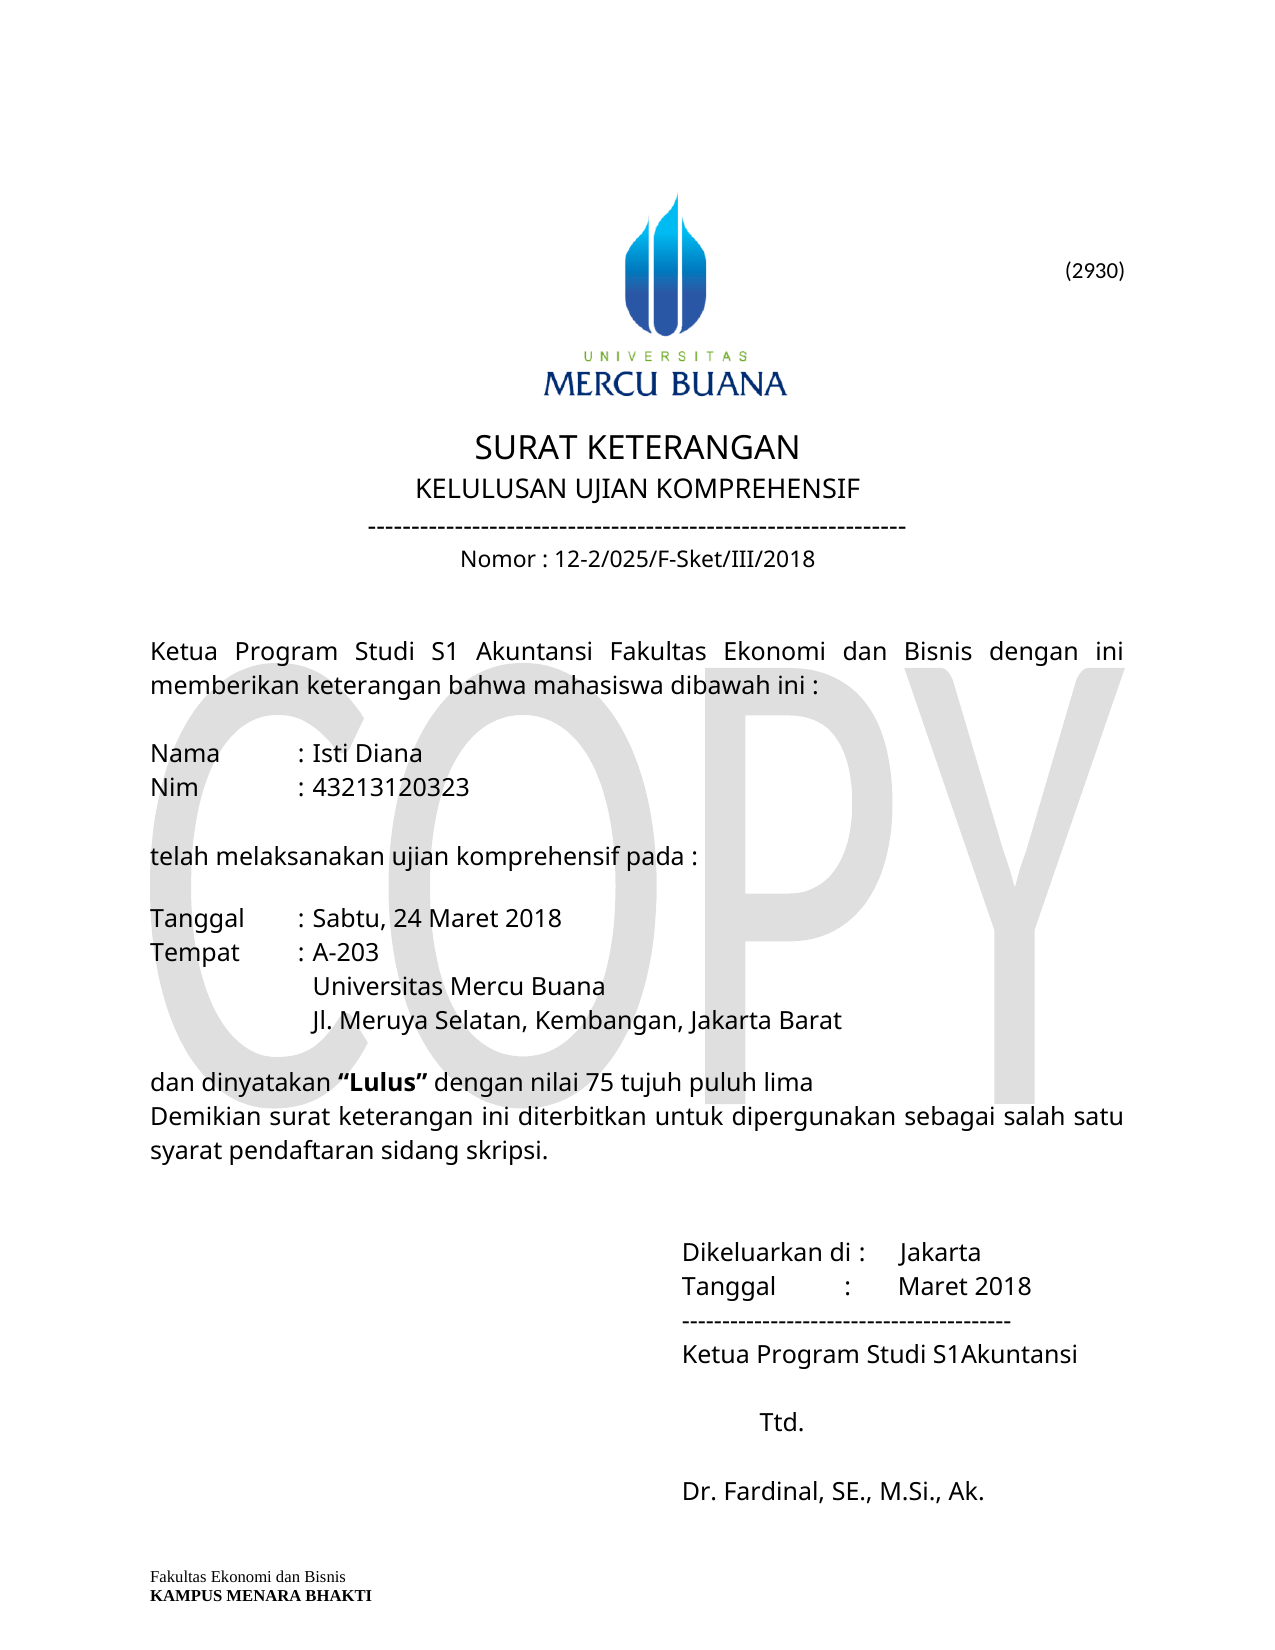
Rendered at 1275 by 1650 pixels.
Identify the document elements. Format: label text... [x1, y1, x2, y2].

text -------------------------------------------------------------- [150, 506, 1125, 543]
text ----------------------------------------- [150, 1303, 1125, 1337]
text Tanggal : Sabtu, 24 Maret 2018 [150, 900, 1125, 934]
picture [538, 284, 792, 400]
text KELULUSAN UJIAN KOMPREHENSIF [150, 469, 1125, 506]
text Ttd. [150, 1405, 1125, 1439]
text Fakultas Ekonomi dan Bisnis [150, 1567, 1125, 1586]
text Demikian surat keterangan ini diterbitkan untuk dipergunakan sebagai salah satu syarat pendaftaran sidang skripsi. [150, 1098, 1125, 1167]
text SURAT KETERANGAN [150, 424, 1125, 469]
text Dikeluarkan di : Jakarta [150, 1235, 1125, 1269]
text Ketua Program Studi S1 Akuntansi Fakultas Ekonomi dan Bisnis dengan ini memberikan keterangan bahwa mahasiswa dibawah ini : [150, 634, 1125, 702]
text Nomor : 12-2/025/F-Sket/III/2018 [150, 543, 1125, 574]
text Dr. Fardinal, SE., M.Si., Ak. [150, 1473, 1125, 1507]
text telah melaksanakan ujian komprehensif pada : [150, 838, 1125, 872]
text KAMPUS MENARA BHAKTI [150, 1586, 1125, 1605]
text dan dinyatakan “Lulus” dengan nilai 75 tujuh puluh lima [150, 1064, 1125, 1098]
text Ketua Program Studi S1Akuntansi [150, 1337, 1125, 1371]
text Tanggal : Maret 2018 [150, 1269, 1125, 1303]
picture [538, 187, 792, 256]
text Nim : 43213120323 [150, 770, 1125, 804]
text Universitas Mercu Buana [150, 968, 1125, 1002]
text Nama : Isti Diana [150, 736, 1125, 770]
text Jl. Meruya Selatan, Kembangan, Jakarta Barat [150, 1002, 1125, 1036]
text Tempat : A-203 [150, 934, 1125, 968]
text (2930) [150, 256, 1125, 284]
